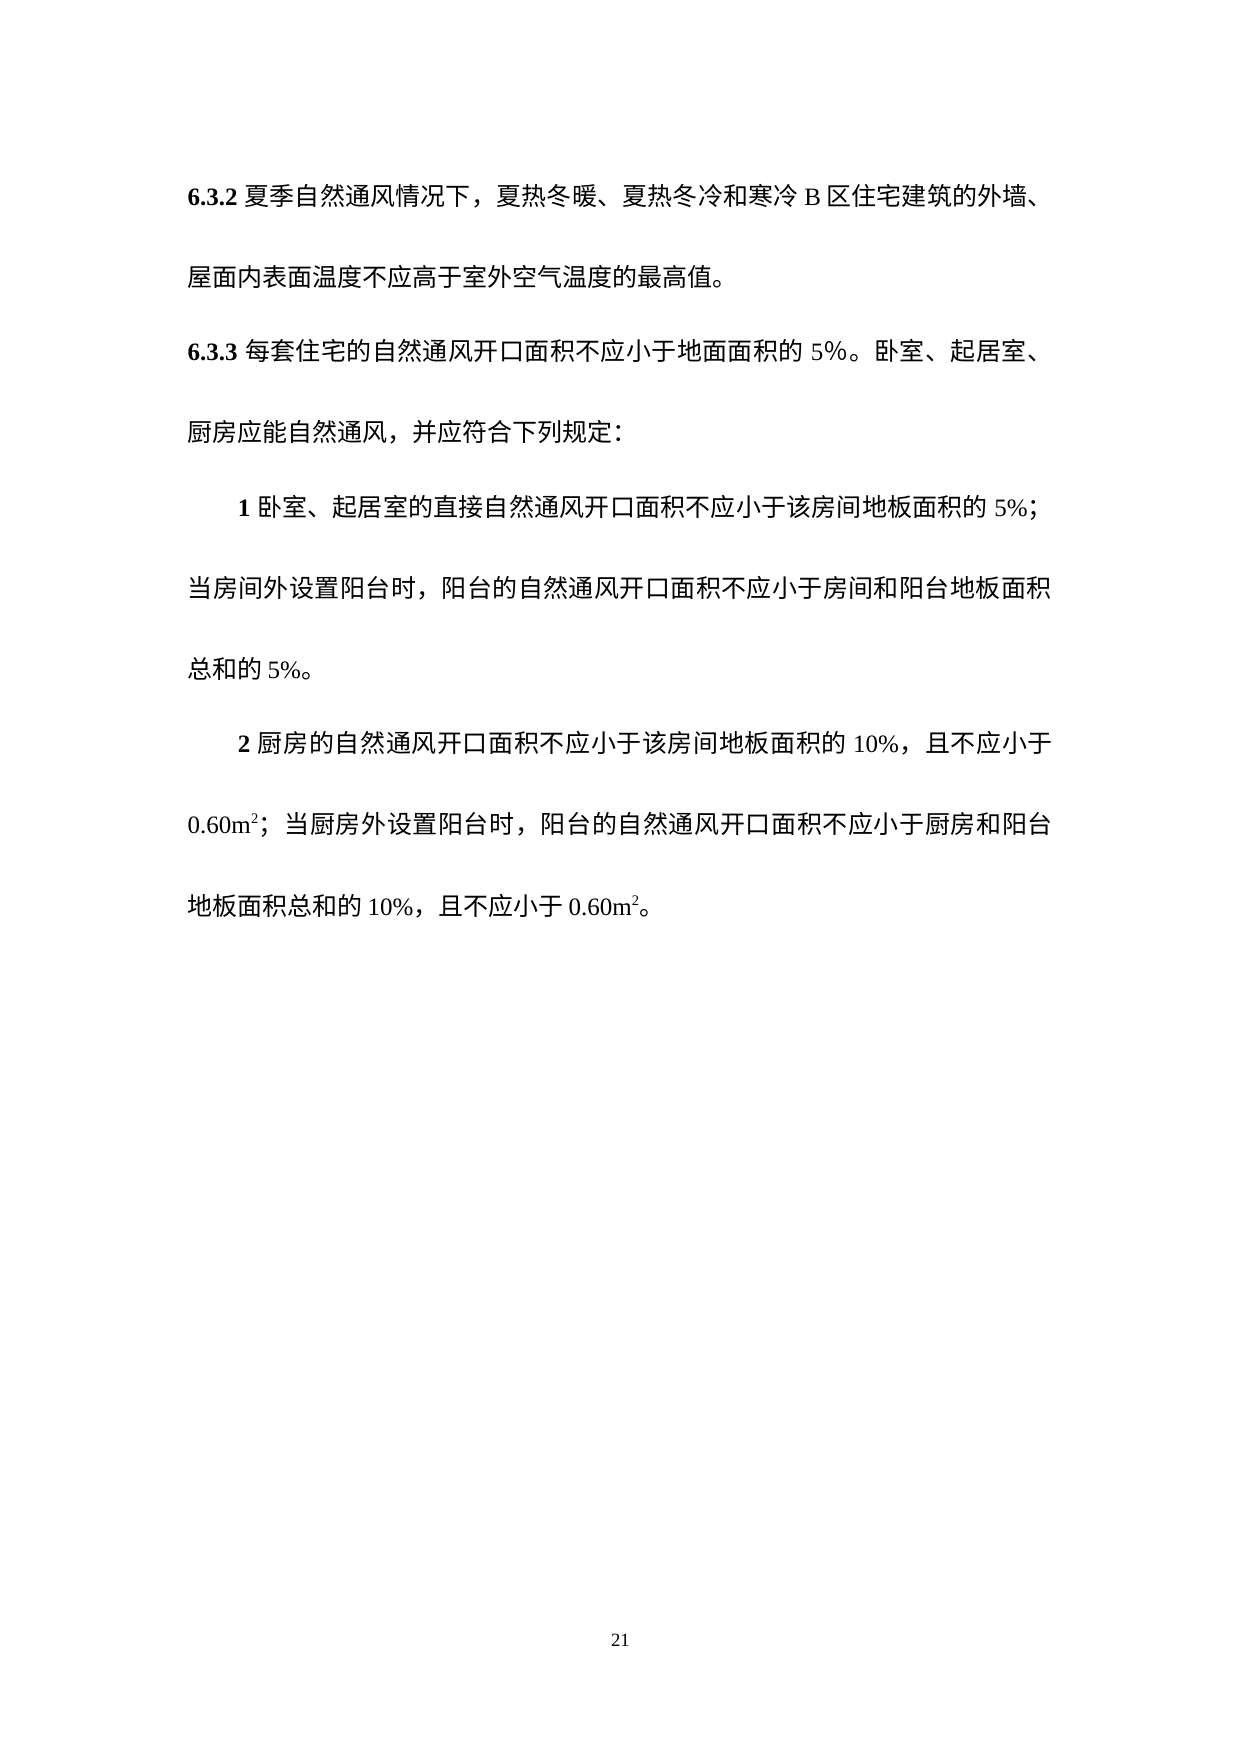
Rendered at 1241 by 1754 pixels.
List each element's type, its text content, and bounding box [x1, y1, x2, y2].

text 6.3.2 夏季自然通风情况下，夏热冬暖、夏热冬冷和寒冷B区住宅建筑的外墙、屋面内表面温度不应高于室外空气温度的最高值。 [187, 162, 1053, 308]
text 1 卧室、起居室的直接自然通风开口面积不应小于该房间地板面积的5%；当房间外设置阳台时，阳台的自然通风开口面积不应小于房间和阳台地板面积总和的5%。 [187, 473, 1053, 700]
text 6.3.3 每套住宅的自然通风开口面积不应小于地面面积的5％。卧室、起居室、厨房应能自然通风，并应符合下列规定： [187, 317, 1053, 463]
text 2 厨房的自然通风开口面积不应小于该房间地板面积的10%，且不应小于0.60m2；当厨房外设置阳台时，阳台的自然通风开口面积不应小于厨房和阳台地板面积总和的10%，且不应小于0.60m2。 [187, 709, 1053, 937]
